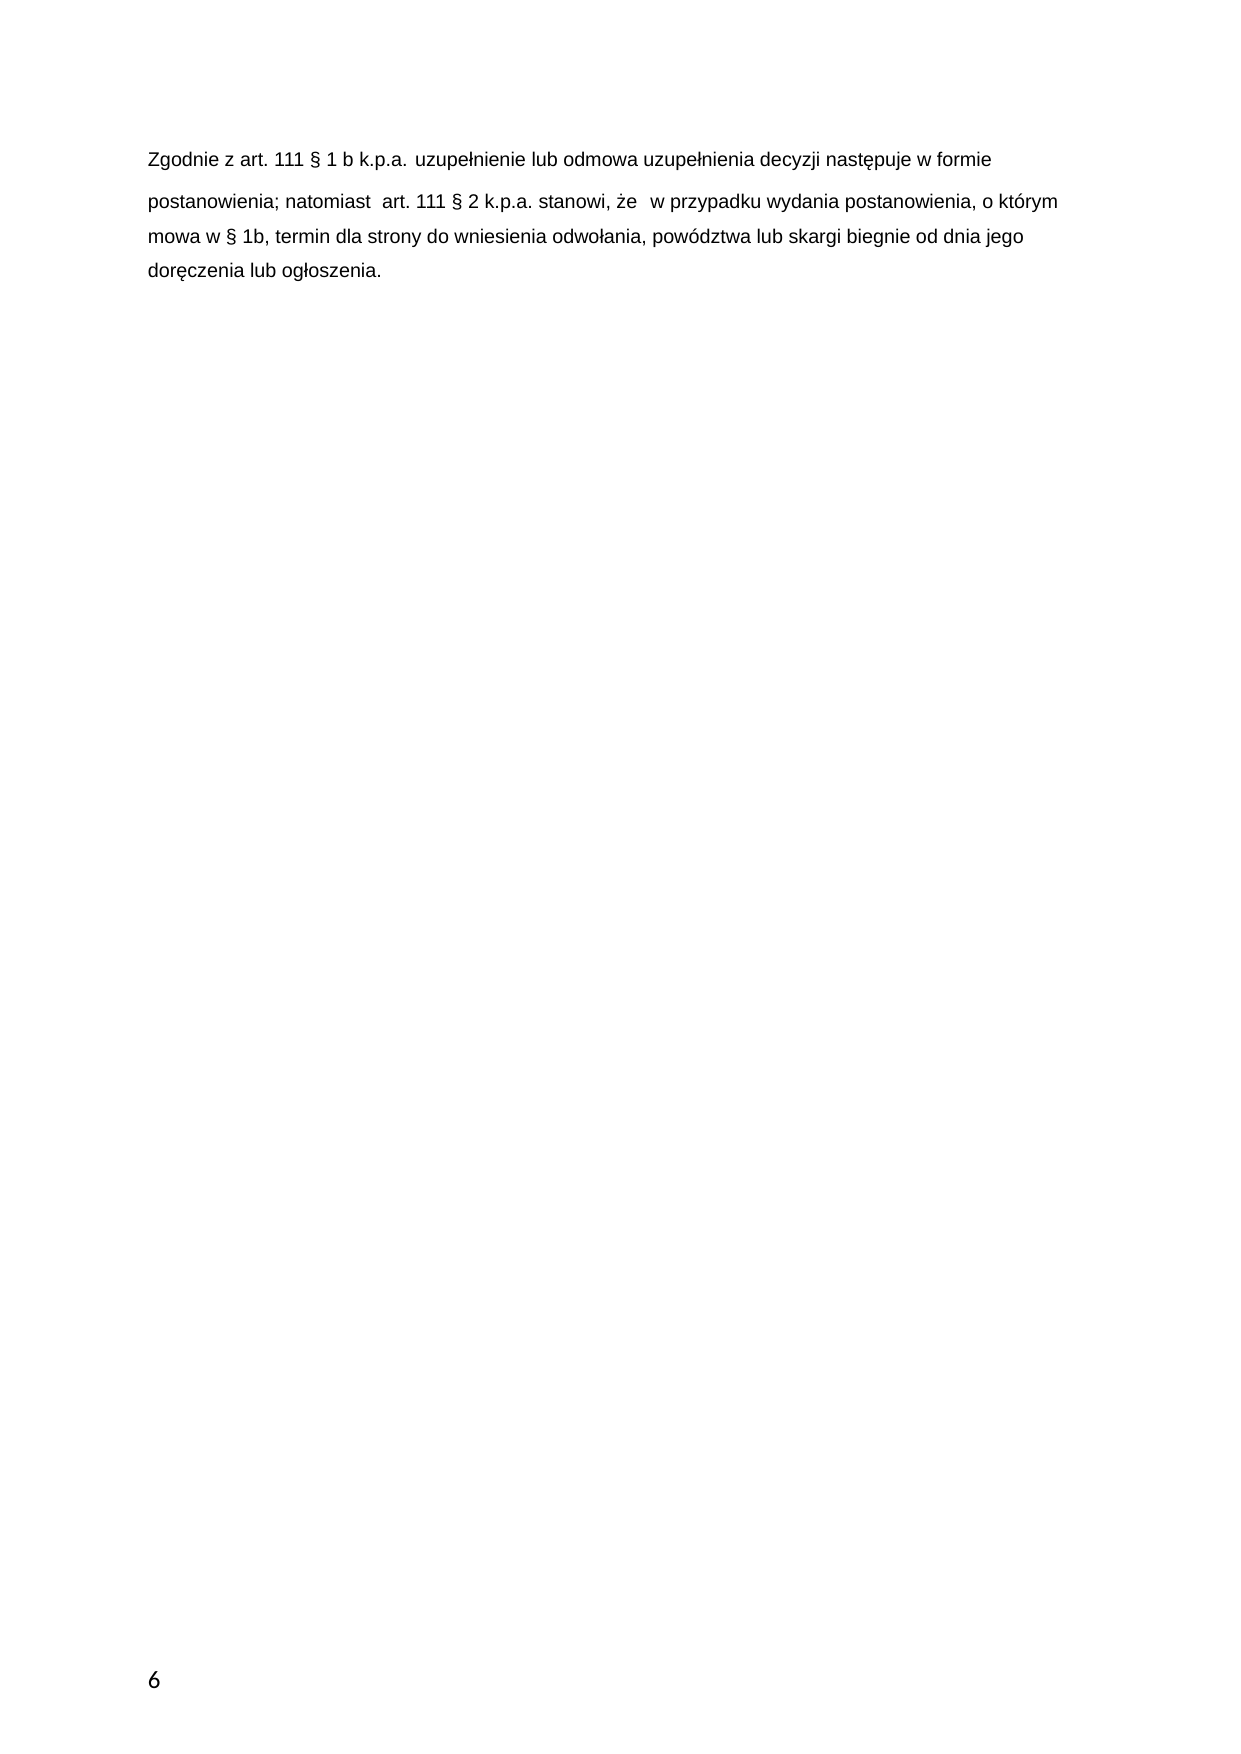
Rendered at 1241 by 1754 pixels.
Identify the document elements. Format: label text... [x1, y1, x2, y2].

text Zgodnie z art. 111 § 1 b k.p.a. uzupełnienie lub odmowa uzupełnienia decyzji następuje w formie postanowienia; natomiast art. 111 § 2 k.p.a. stanowi, że w przypadku wydania postanowienia, o którym mowa w § 1b, termin dla strony do wniesienia odwołania, powództwa lub skargi biegnie od dnia jego doręczenia lub ogłoszenia. [148, 148, 1093, 282]
